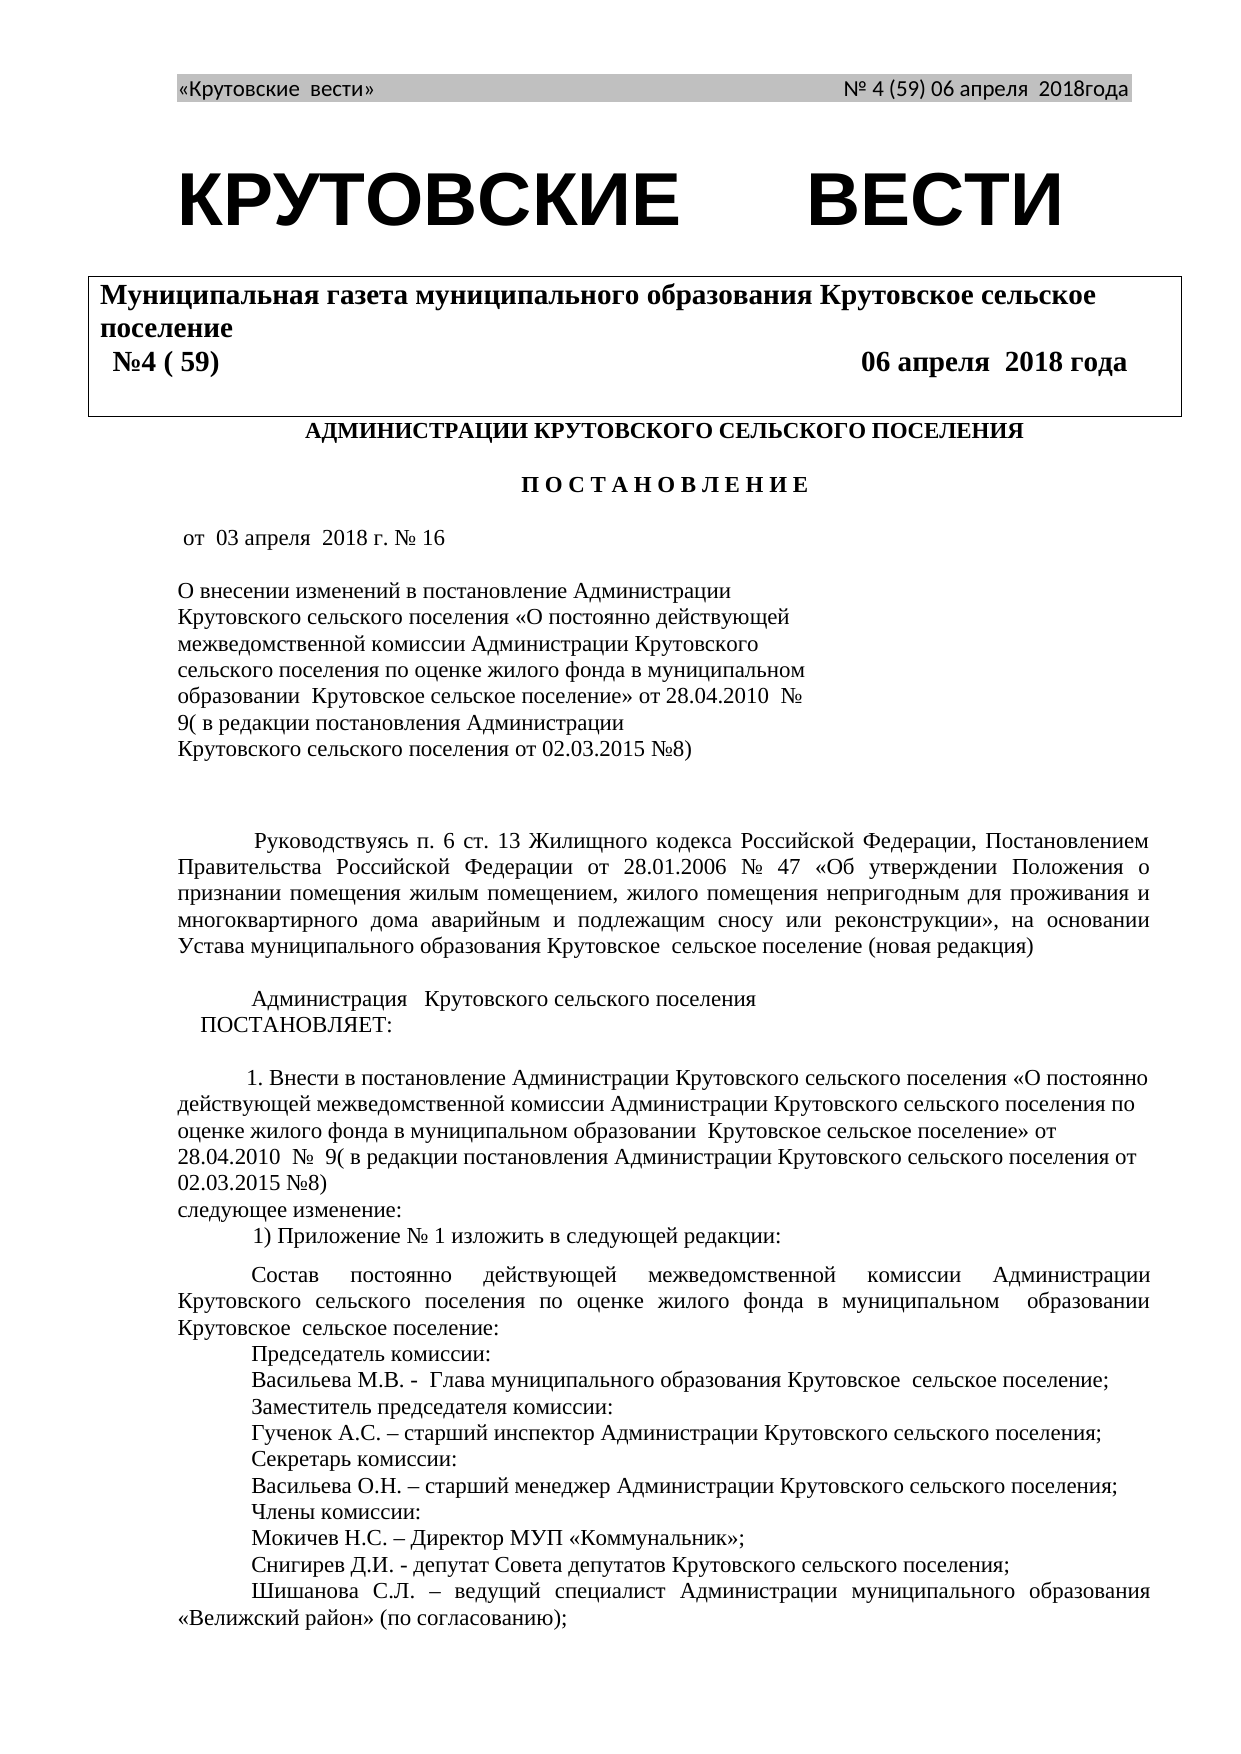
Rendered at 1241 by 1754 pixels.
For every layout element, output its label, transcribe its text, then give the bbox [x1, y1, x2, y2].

text от 03 апреля 2018 г. № 16 [177, 524, 1152, 551]
text Гученок А.С. – старший инспектор Администрации Крутовского сельского поселения; [177, 1419, 1152, 1445]
text КРУТОВСКИЕ ВЕСТИ [177, 155, 1152, 241]
text Председатель комиссии: [177, 1340, 1152, 1366]
text Снигирев Д.И. - депутат Совета депутатов Крутовского сельского поселения; [177, 1551, 1152, 1577]
text Руководствуясь п. 6 ст. 13 Жилищного кодекса Российской Федерации, Постановлением Правительства Российской Федерации от 28.01.2006 № 47 «Об утверждении Положения о признании помещения жилым помещением, жилого помещения непригодным для проживания и многоквартирного дома аварийным и подлежащим сносу или реконструкции», на основании Устава муниципального образования Крутовское сельское поселение (новая редакция) [177, 577, 1152, 958]
text Васильева О.Н. – старший менеджер Администрации Крутовского сельского поселения; [177, 1472, 1152, 1498]
text Васильева М.В. - Глава муниципального образования Крутовское сельское поселение; [177, 1366, 1152, 1393]
text следующее изменение: [177, 1196, 1152, 1222]
text П О С Т А Н О В Л Е Н И Е [177, 472, 1152, 498]
text ПОСТАНОВЛЯЕТ: [177, 1011, 1152, 1038]
text Шишанова С.Л. – ведущий специалист Администрации муниципального образования «Велижский район» (по согласованию); [177, 1577, 1152, 1630]
text АДМИНИСТРАЦИИ КРУТОВСКОГО СЕЛЬСКОГО ПОСЕЛЕНИЯ [177, 417, 1152, 443]
text 1. Внести в постановление Администрации Крутовского сельского поселения «О постоянно действующей межведомственной комиссии Администрации Крутовского сельского поселения по оценке жилого фонда в муниципальном образовании Крутовское сельское поселение» от 28.04.2010 № 9( в редакции постановления Администрации Крутовского сельского поселения от 02.03.2015 №8) [177, 1064, 1152, 1196]
text Заместитель председателя комиссии: [177, 1393, 1152, 1419]
text Состав постоянно действующей межведомственной комиссии Администрации Крутовского сельского поселения по оценке жилого фонда в муниципальном образовании Крутовское сельское поселение: [177, 1261, 1152, 1340]
text Мокичев Н.С. – Директор МУП «Коммунальник»; [177, 1524, 1152, 1551]
table_header О внесении изменений в постановление Администрации Крутовского сельского поселения «О постоянно действующей межведомственной комиссии Администрации Крутовского сельского поселения по оценке жилого фонда в муниципальном образовании Крутовское сельское поселение» от 28.04.2010 № 9( в редакции постановления Администрации Крутовского сельского поселения от 02.03.2015 №8) [166, 577, 829, 827]
text Администрация Крутовского сельского поселения [177, 985, 1152, 1011]
text 1) Приложение № 1 изложить в следующей редакции: [177, 1222, 1152, 1248]
table_header Муниципальная газета муниципального образования Крутовское сельское поселение №4 ( 59) 06 апреля 2018 года [89, 277, 1181, 416]
text Секретарь комиссии: [177, 1445, 1152, 1472]
text Члены комиссии: [177, 1498, 1152, 1524]
